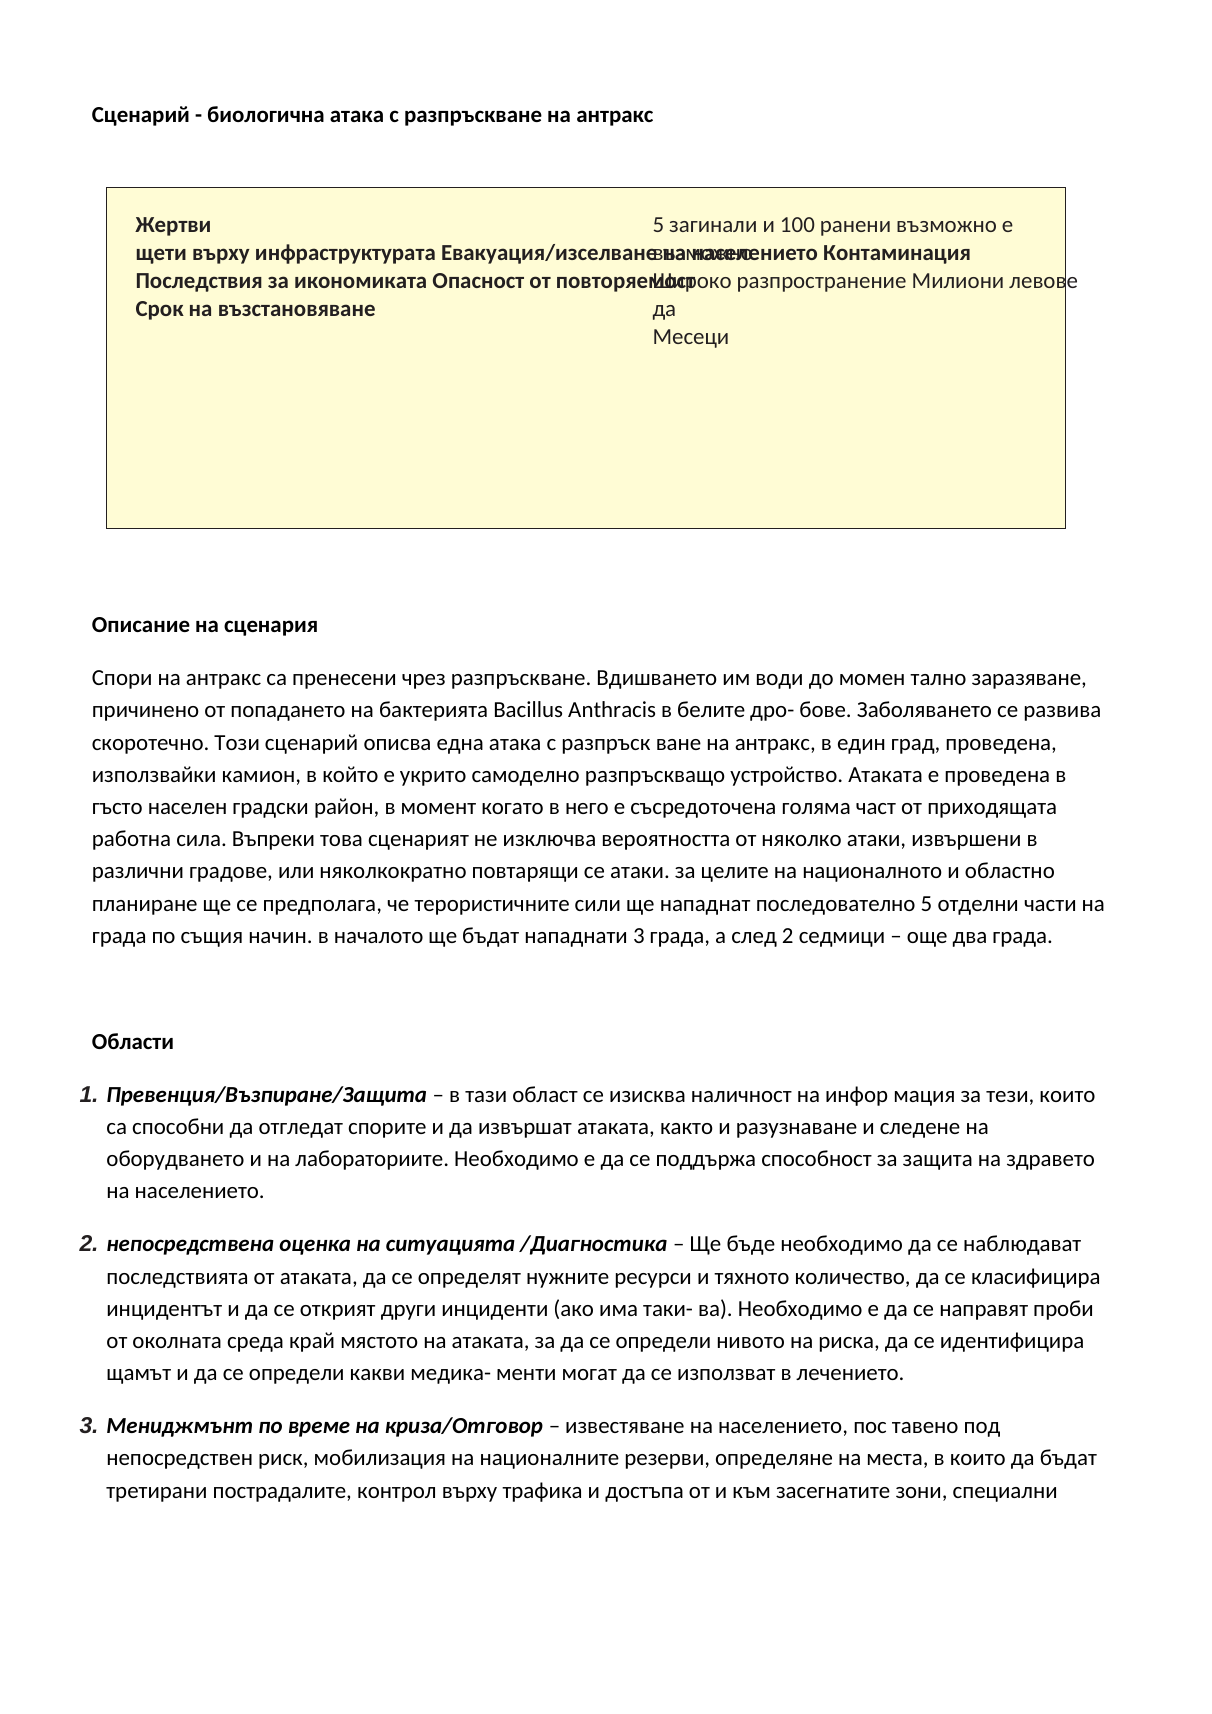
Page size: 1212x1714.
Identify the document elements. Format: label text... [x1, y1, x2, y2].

text Спори на антракс са пренесени чрез разпръскване. Вдишването им води до момен тално заразяване, причинено от попадането на бактерията Bacillus Anthracis в белите дро- бове. Заболяването се развива скоротечно. Този сценарий описва една атака с разпръск ване на антракс, в един град, проведена, използвайки камион, в който е укрито самоделно разпръскващо устройство. Атаката е проведена в гъсто населен градски район, в момент когато в него е съсредоточена голяма част от приходящата работна сила. Въпреки това сценарият не изключва вероятността от няколко атаки, извършени в различни градове, или няколкократно повтарящи се атаки. за целите на националното и областно планиране ще се предполага, че терористичните сили ще нападнат последователно 5 отделни части на града по същия начин. в началото ще бъдат нападнати 3 града, а след 2 седмици – още два града. [92, 663, 1118, 949]
text Области [92, 1027, 1118, 1055]
list непосредствена оценка на ситуацията /Диагностика – Ще бъде необходимо да се наблюдават последствията от атаката, да се определят нужните ресурси и тяхното количество, да се класифицира инцидентът и да се открият други инциденти (ако има таки- ва). Необходимо е да се направят проби от околната среда край мястото на атаката, за да се определи нивото на риска, да се идентифицира щамът и да се определи какви медика- менти могат да се използват в лечението. [79, 1229, 1118, 1386]
text Сценарий - биологична атака с разпръскване на антракс [92, 100, 1118, 128]
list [79, 1411, 1118, 1504]
text Описание на сценария [92, 610, 1118, 638]
list Превенция/Възпиране/Защита – в тази област се изисква наличност на инфор мация за тези, които са способни да отгледат спорите и да извършат атаката, както и разузнаване и следене на оборудването и на лабораториите. Необходимо е да се поддържа способност за защита на здравето на населението. [79, 1080, 1118, 1204]
